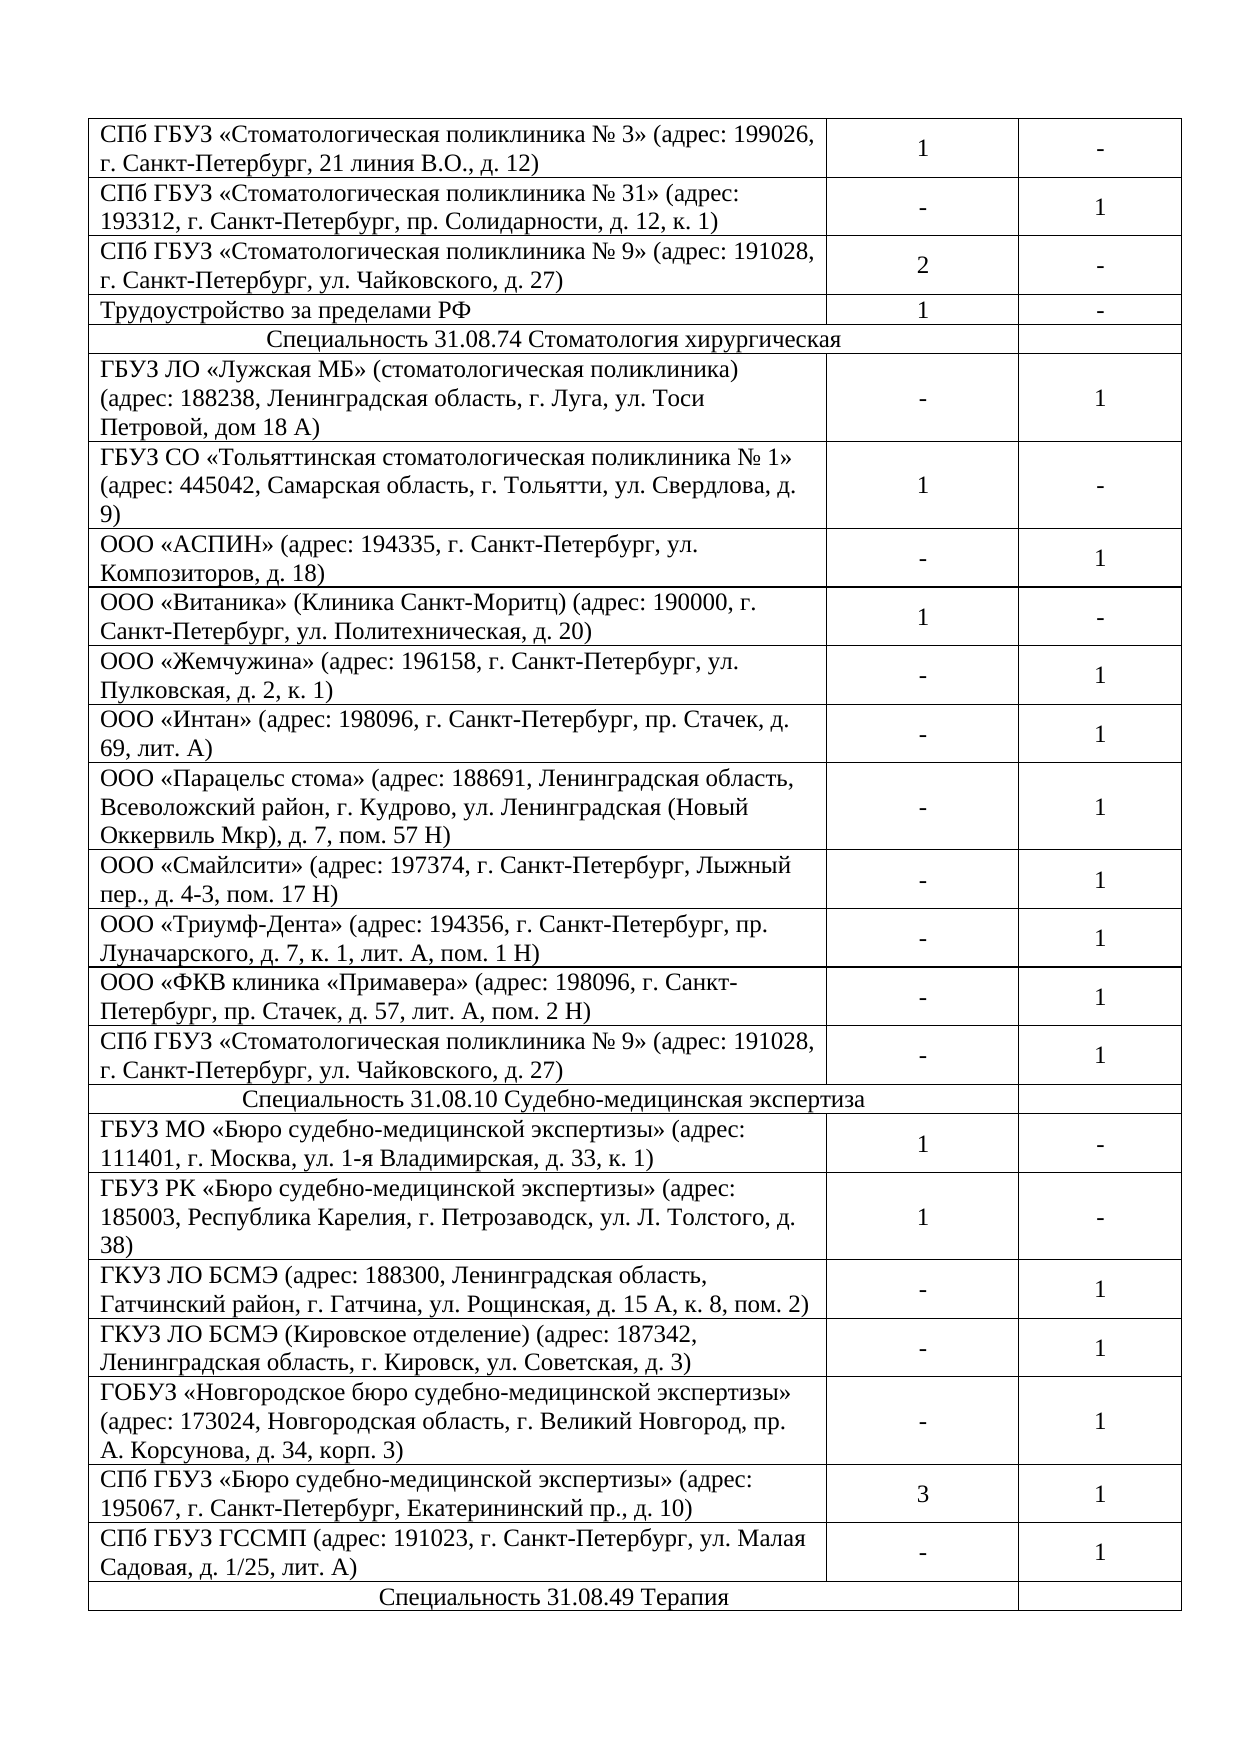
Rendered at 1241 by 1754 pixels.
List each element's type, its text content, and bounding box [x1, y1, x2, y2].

table_cell [1019, 1582, 1181, 1610]
table_cell 1 [1019, 354, 1181, 441]
table_cell - [1019, 119, 1181, 177]
table_cell 1 [1019, 705, 1181, 762]
table_cell ГКУЗ ЛО БСМЭ (адрес: 188300, Ленинградская область, Гатчинский район, г. Гатчина, ул. Рощинская, д. 15 А, к. 8, пом. 2) [89, 1260, 826, 1318]
table_cell 1 [827, 1173, 1018, 1259]
table_cell - [827, 705, 1018, 762]
table_cell - [827, 354, 1018, 441]
table_cell СПб ГБУЗ «Стоматологическая поликлиника № 9» (адрес: 191028, г. Санкт-Петербург, ул. Чайковского, д. 27) [89, 236, 826, 294]
table_cell 1 [1019, 1260, 1181, 1318]
table_cell ООО «ФКВ клиника «Примавера» (адрес: 198096, г. Санкт-Петербург, пр. Стачек, д. 57, лит. А, пом. 2 Н) [89, 968, 826, 1025]
table_cell 1 [1019, 763, 1181, 849]
table_cell - [1019, 588, 1181, 645]
table_cell 1 [1019, 529, 1181, 586]
table_cell 1 [1019, 178, 1181, 235]
table_cell - [827, 1026, 1018, 1083]
table_cell - [1019, 236, 1181, 294]
table_cell ГКУЗ ЛО БСМЭ (Кировское отделение) (адрес: 187342, Ленинградская область, г. Кировск, ул. Советская, д. 3) [89, 1319, 826, 1376]
table_cell 1 [1019, 1319, 1181, 1376]
table_cell 1 [827, 442, 1018, 528]
table_cell - [1019, 442, 1181, 528]
table_cell - [827, 1260, 1018, 1318]
table_cell - [827, 909, 1018, 966]
table_cell ГБУЗ МО «Бюро судебно-медицинской экспертизы» (адрес: 111401, г. Москва, ул. 1-я Владимирская, д. 33, к. 1) [89, 1114, 826, 1172]
table_cell ООО «АСПИН» (адрес: 194335, г. Санкт-Петербург, ул. Композиторов, д. 18) [89, 529, 826, 586]
table_cell [1019, 1085, 1181, 1113]
table_cell - [827, 850, 1018, 908]
table_cell ООО «Смайлсити» (адрес: 197374, г. Санкт-Петербург, Лыжный пер., д. 4-3, пом. 17 Н) [89, 850, 826, 908]
table_cell СПб ГБУЗ ГССМП (адрес: 191023, г. Санкт-Петербург, ул. Малая Садовая, д. 1/25, лит. А) [89, 1523, 826, 1581]
table_cell СПб ГБУЗ «Стоматологическая поликлиника № 3» (адрес: 199026, г. Санкт-Петербург, 21 линия В.О., д. 12) [89, 119, 826, 177]
table_cell ООО «Интан» (адрес: 198096, г. Санкт-Петербург, пр. Стачек, д. 69, лит. А) [89, 705, 826, 762]
table_cell - [827, 529, 1018, 586]
table_cell ГБУЗ РК «Бюро судебно-медицинской экспертизы» (адрес: 185003, Республика Карелия, г. Петрозаводск, ул. Л. Толстого, д. 38) [89, 1173, 826, 1259]
table_cell Специальность 31.08.49 Терапия [89, 1582, 1018, 1610]
table_cell 1 [827, 1114, 1018, 1172]
table_cell ООО «Парацельс стома» (адрес: 188691, Ленинградская область, Всеволожский район, г. Кудрово, ул. Ленинградская (Новый Оккервиль Мкр), д. 7, пом. 57 Н) [89, 763, 826, 849]
table_cell ООО «Жемчужина» (адрес: 196158, г. Санкт-Петербург, ул. Пулковская, д. 2, к. 1) [89, 646, 826, 703]
table_cell СПб ГБУЗ «Бюро судебно-медицинской экспертизы» (адрес: 195067, г. Санкт-Петербург, Екатерининский пр., д. 10) [89, 1465, 826, 1522]
table_cell Трудоустройство за пределами РФ [89, 295, 826, 323]
table_cell 1 [827, 295, 1018, 323]
table_cell 1 [1019, 1523, 1181, 1581]
table_cell - [827, 1377, 1018, 1463]
table_cell - [827, 1523, 1018, 1581]
table_cell - [1019, 295, 1181, 323]
table_cell 1 [1019, 909, 1181, 966]
table_cell ООО «Триумф-Дента» (адрес: 194356, г. Санкт-Петербург, пр. Луначарского, д. 7, к. 1, лит. А, пом. 1 Н) [89, 909, 826, 966]
table_cell 3 [827, 1465, 1018, 1522]
table_cell 2 [827, 236, 1018, 294]
table_cell 1 [1019, 1026, 1181, 1083]
table_cell ГБУЗ ЛО «Лужская МБ» (стоматологическая поликлиника) (адрес: 188238, Ленинградская область, г. Луга, ул. Тоси Петровой, дом 18 А) [89, 354, 826, 441]
table_cell 1 [1019, 646, 1181, 703]
table_cell ООО «Витаника» (Клиника Санкт-Моритц) (адрес: 190000, г. Санкт-Петербург, ул. Политехническая, д. 20) [89, 588, 826, 645]
table_cell ГБУЗ СО «Тольяттинская стоматологическая поликлиника № 1» (адрес: 445042, Самарская область, г. Тольятти, ул. Свердлова, д. 9) [89, 442, 826, 528]
table_cell [1019, 325, 1181, 353]
table_cell 1 [1019, 968, 1181, 1025]
table_cell Специальность 31.08.10 Судебно-медицинская экспертиза [89, 1085, 1018, 1113]
table_cell - [827, 178, 1018, 235]
table_cell 1 [827, 119, 1018, 177]
table_cell Специальность 31.08.74 Стоматология хирургическая [89, 325, 1018, 353]
table_cell - [827, 646, 1018, 703]
table_cell ГОБУЗ «Новгородское бюро судебно-медицинской экспертизы» (адрес: 173024, Новгородская область, г. Великий Новгород, пр. А. Корсунова, д. 34, корп. 3) [89, 1377, 826, 1463]
table_cell - [827, 763, 1018, 849]
table_cell 1 [1019, 850, 1181, 908]
table_cell СПб ГБУЗ «Стоматологическая поликлиника № 31» (адрес: 193312, г. Санкт-Петербург, пр. Солидарности, д. 12, к. 1) [89, 178, 826, 235]
table_cell - [827, 968, 1018, 1025]
table_cell - [827, 1319, 1018, 1376]
table_cell СПб ГБУЗ «Стоматологическая поликлиника № 9» (адрес: 191028, г. Санкт-Петербург, ул. Чайковского, д. 27) [89, 1026, 826, 1083]
table_cell 1 [1019, 1377, 1181, 1463]
table_cell 1 [827, 588, 1018, 645]
table_cell 1 [1019, 1465, 1181, 1522]
table_cell - [1019, 1114, 1181, 1172]
table_cell - [1019, 1173, 1181, 1259]
